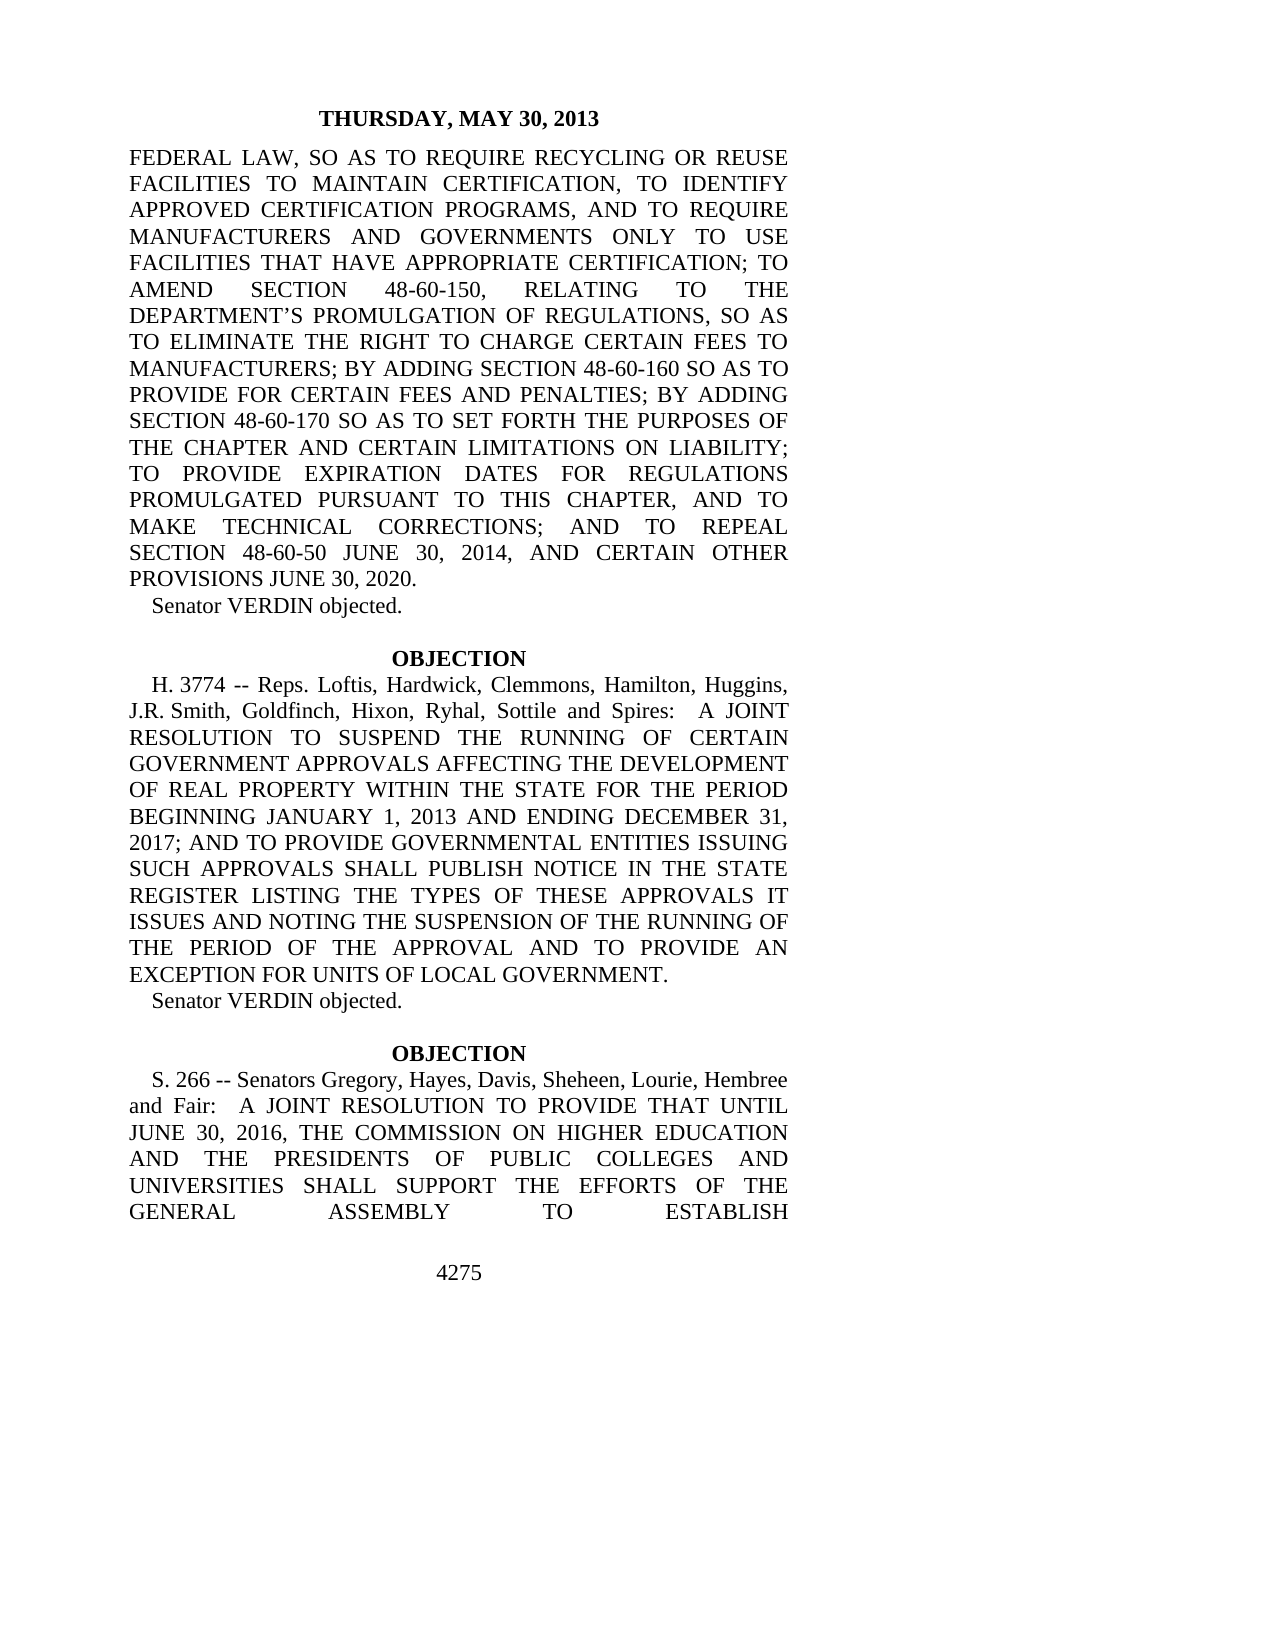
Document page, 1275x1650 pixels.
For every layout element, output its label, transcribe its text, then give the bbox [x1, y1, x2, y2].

text OBJECTION [129, 644, 789, 671]
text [129, 144, 789, 592]
text OBJECTION [129, 1040, 789, 1066]
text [129, 1066, 789, 1224]
text H. 3774 -- Reps. Loftis, Hardwick, Clemmons, Hamilton, Huggins, J.R. Smith, Goldfinch, Hixon, Ryhal, Sottile and Spires: A JOINT RESOLUTION TO SUSPEND THE RUNNING OF CERTAIN GOVERNMENT APPROVALS AFFECTING THE DEVELOPMENT OF REAL PROPERTY WITHIN THE STATE FOR THE PERIOD BEGINNING JANUARY 1, 2013 AND ENDING DECEMBER 31, 2017; AND TO PROVIDE GOVERNMENTAL ENTITIES ISSUING SUCH APPROVALS SHALL PUBLISH NOTICE IN THE STATE REGISTER LISTING THE TYPES OF THESE APPROVALS IT ISSUES AND NOTING THE SUSPENSION OF THE RUNNING OF THE PERIOD OF THE APPROVAL AND TO PROVIDE AN EXCEPTION FOR UNITS OF LOCAL GOVERNMENT. [129, 671, 789, 987]
text Senator VERDIN objected. [129, 987, 789, 1013]
text Senator VERDIN objected. [129, 592, 789, 618]
